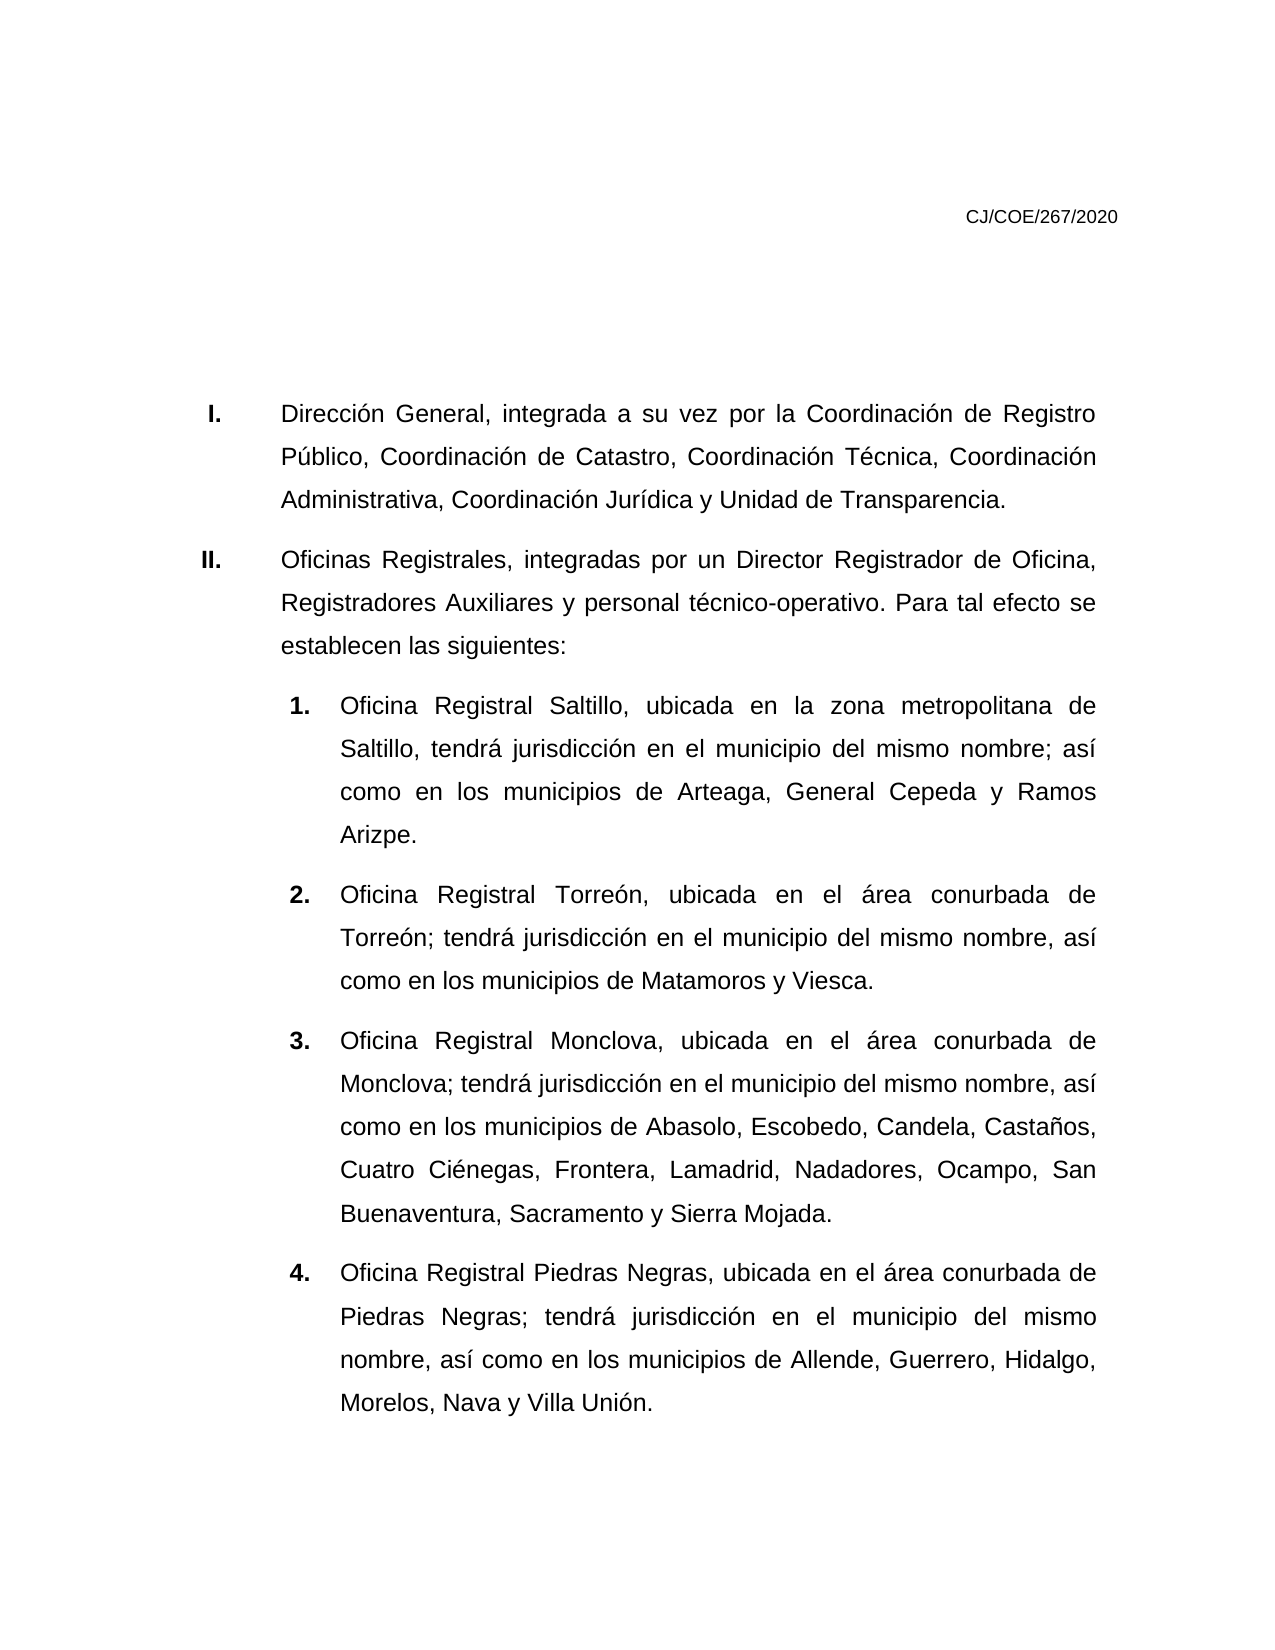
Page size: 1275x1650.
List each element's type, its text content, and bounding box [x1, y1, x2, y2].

list Oficinas Registrales, integradas por un Director Registrador de Oficina, Registradores Auxiliares y personal técnico-operativo. Para tal efecto se establecen las siguientes: [222, 545, 1098, 660]
list Oficina Registral Piedras Negras, ubicada en el área conurbada de Piedras Negras; tendrá jurisdicción en el municipio del mismo nombre, así como en los municipios de Allende, Guerrero, Hidalgo, Morelos, Nava y Villa Unión. [310, 1258, 1098, 1416]
list Oficina Registral Torreón, ubicada en el área conurbada de Torreón; tendrá jurisdicción en el municipio del mismo nombre, así como en los municipios de Matamoros y Viesca. [310, 880, 1098, 995]
list Dirección General, integrada a su vez por la Coordinación de Registro Público, Coordinación de Catastro, Coordinación Técnica, Coordinación Administrativa, Coordinación Jurídica y Unidad de Transparencia. [222, 399, 1098, 514]
list Oficina Registral Monclova, ubicada en el área conurbada de Monclova; tendrá jurisdicción en el municipio del mismo nombre, así como en los municipios de Abasolo, Escobedo, Candela, Castaños, Cuatro Ciénegas, Frontera, Lamadrid, Nadadores, Ocampo, San Buenaventura, Sacramento y Sierra Mojada. [310, 1026, 1098, 1227]
list Oficina Registral Saltillo, ubicada en la zona metropolitana de Saltillo, tendrá jurisdicción en el municipio del mismo nombre; así como en los municipios de Arteaga, General Cepeda y Ramos Arizpe. [310, 691, 1098, 849]
